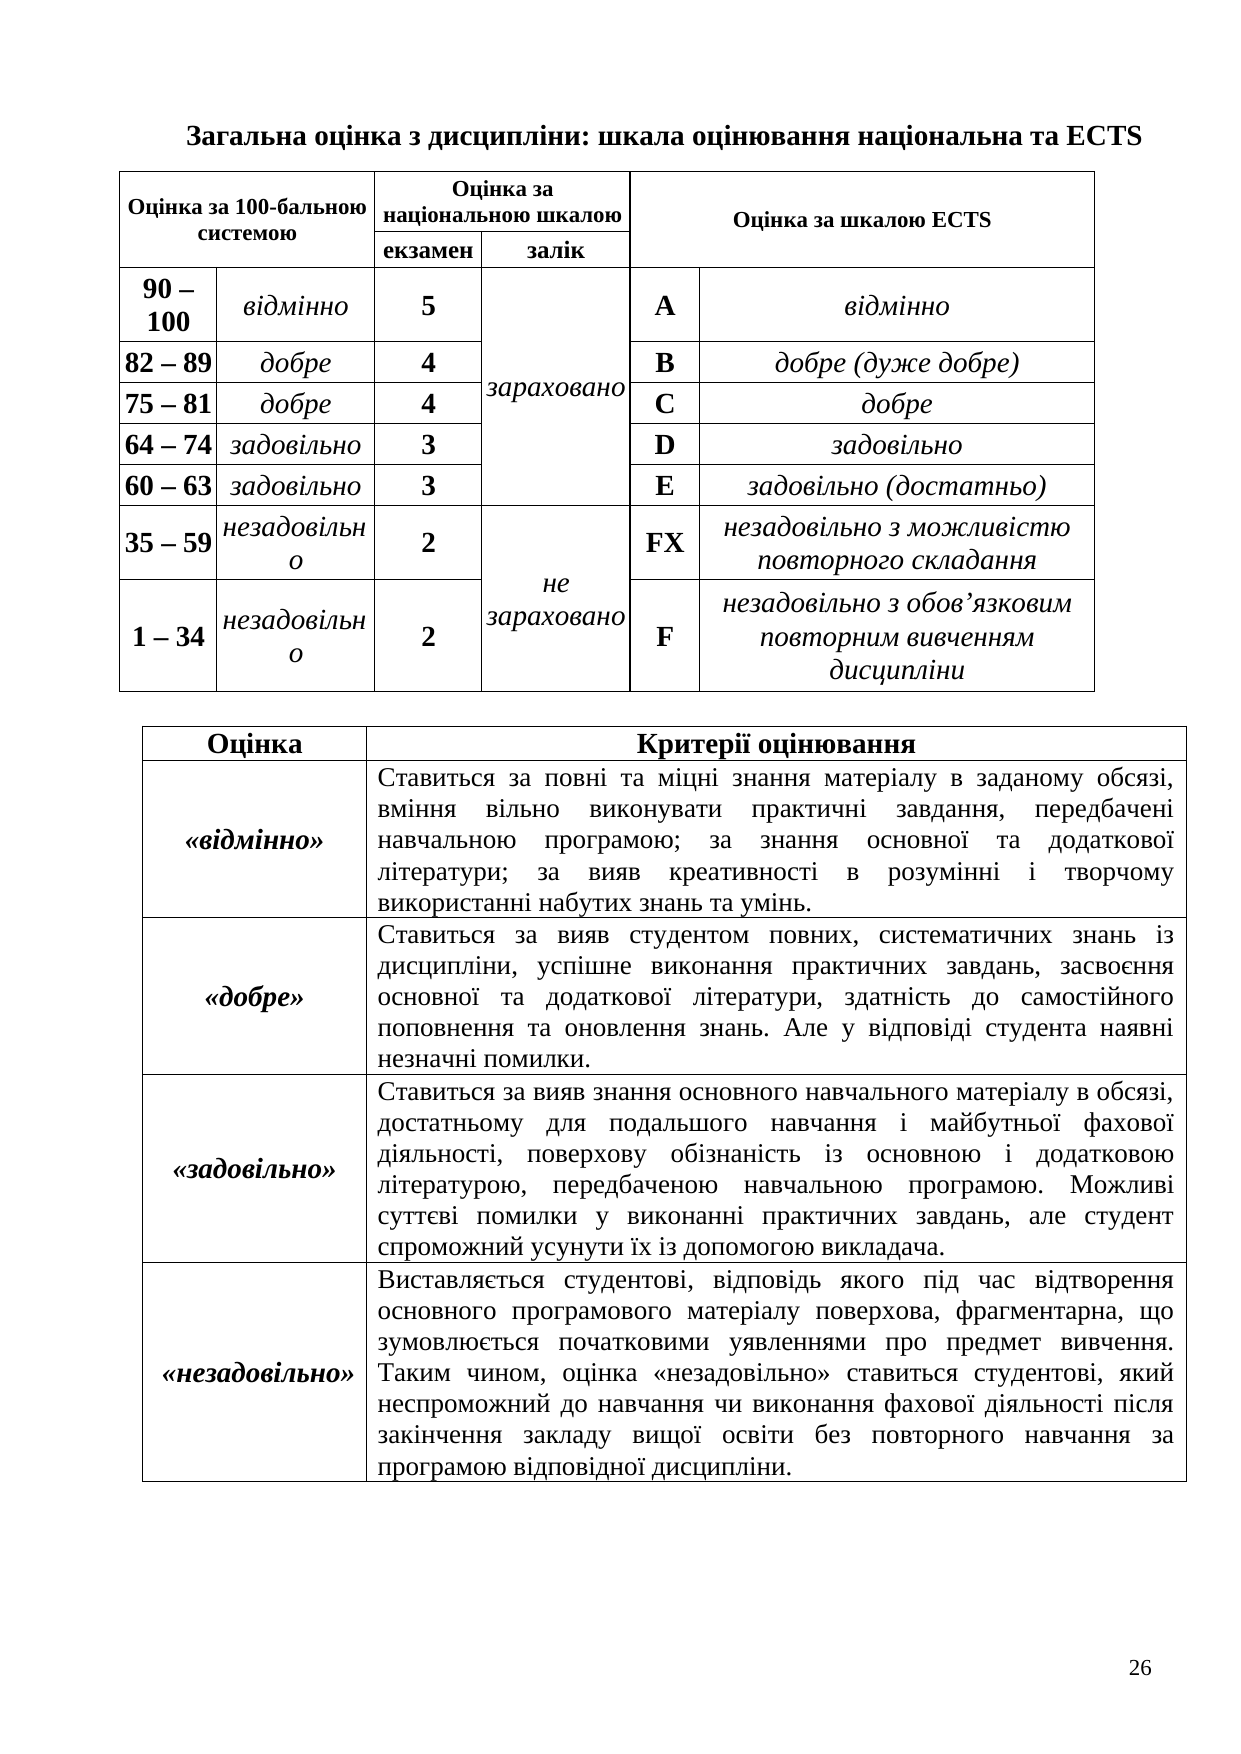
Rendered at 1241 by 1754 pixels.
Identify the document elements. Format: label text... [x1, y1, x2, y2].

table_cell Е [631, 465, 699, 504]
table_cell 75 – 81 [120, 383, 216, 423]
table_cell «відмінно» [143, 761, 366, 917]
table_cell задовільно [217, 465, 374, 504]
table_cell Ставиться за вияв знання основного навчального матеріалу в обсязі, достатньому для подальшого навчання і майбутньої фахової діяльності, поверхову обізнаність із основною і додатковою літературою, передбаченою навчальною програмою. Можливі суттєві помилки у виконанні практичних завдань, але студент спроможний усунути їх із допомогою викладача. [367, 1075, 1186, 1262]
table_cell FX [631, 506, 699, 579]
table_header Критерії оцінювання [367, 727, 1186, 760]
table_header Оцінка за шкалою ECTS [631, 172, 1094, 267]
table_cell задовільно [700, 424, 1094, 464]
table_cell залік [482, 232, 629, 267]
table_cell 82 – 89 [120, 342, 216, 382]
table_cell D [631, 424, 699, 464]
table_cell відмінно [700, 268, 1094, 341]
table_cell незадовільно з обов’язковим повторним вивченням дисципліни [700, 580, 1094, 691]
table_cell «незадовільно» [143, 1263, 366, 1481]
table_header Оцінка за національною шкалою [375, 172, 629, 231]
table_cell 64 – 74 [120, 424, 216, 464]
table_cell 60 – 63 [120, 465, 216, 504]
text Загальна оцінка з дисципліни: шкала оцінювання національна та ECTS [177, 118, 1152, 152]
table_cell 3 [375, 424, 481, 464]
table_cell незадовільно [217, 580, 374, 691]
table_cell Виставляється студентові, відповідь якого під час відтворення основного програмового матеріалу поверхова, фрагментарна, що зумовлюється початковими уявленнями про предмет вивчення. Таким чином, оцінка «незадовільно» ставиться студентові, який неспроможний до навчання чи виконання фахової діяльності після закінчення закладу вищої освіти без повторного навчання за програмою відповідної дисципліни. [367, 1263, 1186, 1481]
table_header Оцінка [143, 727, 366, 760]
table_cell 2 [375, 506, 481, 579]
table_cell «добре» [143, 918, 366, 1074]
table_cell добре [217, 342, 374, 382]
table_cell зараховано [482, 268, 629, 504]
table_cell F [631, 580, 699, 691]
table_cell задовільно (достатньо) [700, 465, 1094, 504]
table_cell 2 [375, 580, 481, 691]
table_cell добре [700, 383, 1094, 423]
table_header Оцінка за 100-бальною системою [120, 172, 374, 267]
table_cell незадовільно з можливістю повторного складання [700, 506, 1094, 579]
table_cell Ставиться за вияв студентом повних, систематичних знань із дисципліни, успішне виконання практичних завдань, засвоєння основної та додаткової літератури, здатність до самостійного поповнення та оновлення знань. Але у відповіді студента наявні незначні помилки. [367, 918, 1186, 1074]
table_cell A [631, 268, 699, 341]
table_cell екзамен [375, 232, 481, 267]
table_cell 3 [375, 465, 481, 504]
table_cell 35 – 59 [120, 506, 216, 579]
table_cell відмінно [217, 268, 374, 341]
table_cell «задовільно» [143, 1075, 366, 1262]
table_cell 4 [375, 383, 481, 423]
table_cell 4 [375, 342, 481, 382]
table_cell 5 [375, 268, 481, 341]
table_cell не зараховано [482, 506, 629, 691]
table_cell задовільно [217, 424, 374, 464]
table_cell добре [217, 383, 374, 423]
table_cell C [631, 383, 699, 423]
table_cell B [631, 342, 699, 382]
table_cell незадовільно [217, 506, 374, 579]
table_cell добре (дуже добре) [700, 342, 1094, 382]
table_cell Ставиться за повні та міцні знання матеріалу в заданому обсязі, вміння вільно виконувати практичні завдання, передбачені навчальною програмою; за знання основної та додаткової літератури; за вияв креативності в розумінні і творчому використанні набутих знань та умінь. [367, 761, 1186, 917]
table_cell 90 – 100 [120, 268, 216, 341]
table_cell 1 – 34 [120, 580, 216, 691]
